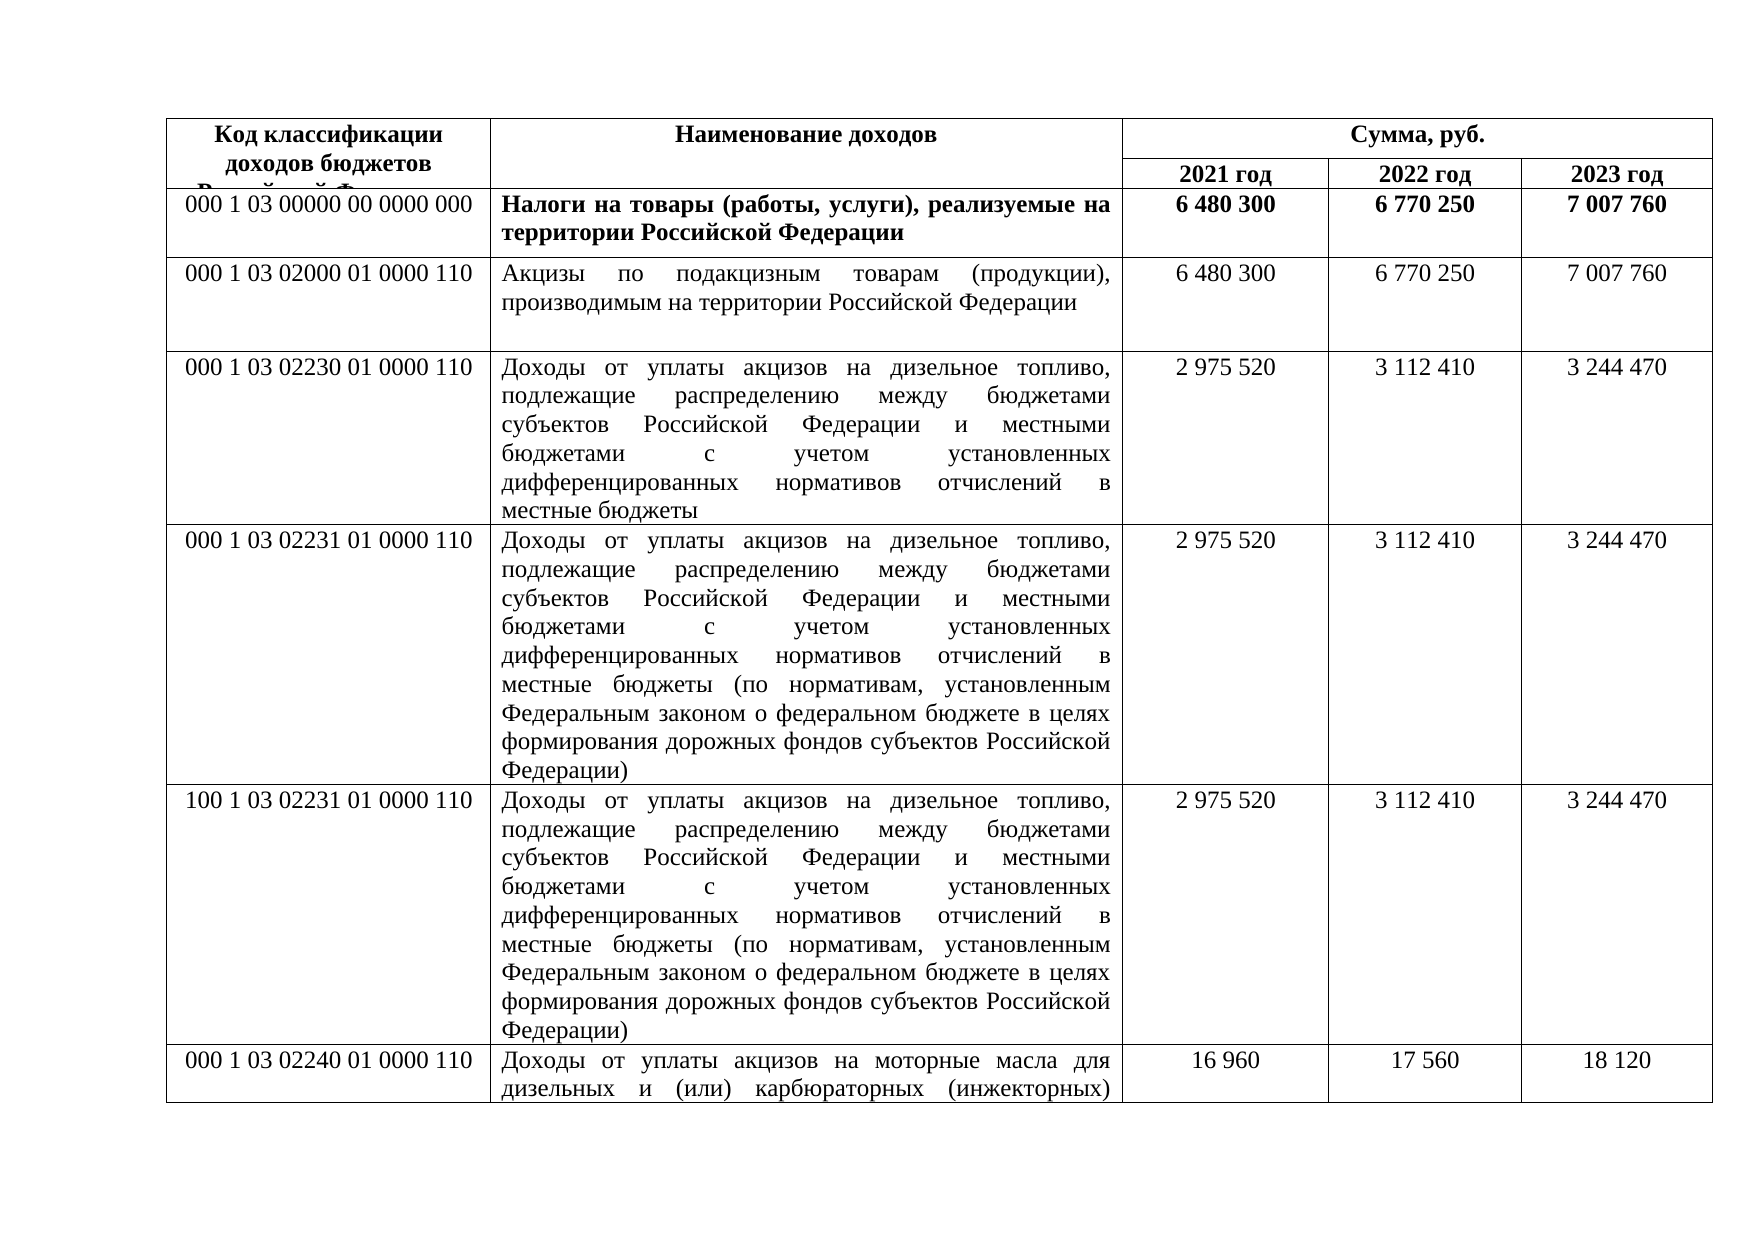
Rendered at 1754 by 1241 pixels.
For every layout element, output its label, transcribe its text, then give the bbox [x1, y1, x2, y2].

table_cell 000 1 03 02231 01 0000 110 [167, 525, 490, 784]
table_cell 2021 год [1123, 159, 1328, 188]
table_cell 6 770 250 [1329, 189, 1521, 257]
table_cell Акцизы по подакцизным товарам (продукции), производимым на территории Российской Федерации [491, 258, 1122, 351]
table_cell 16 960 [1123, 1045, 1328, 1102]
table_cell 000 1 03 02000 01 0000 110 [167, 258, 490, 351]
table_cell 6 480 300 [1123, 258, 1328, 351]
table_cell 18 120 [1522, 1045, 1712, 1102]
table_cell 3 244 470 [1522, 525, 1712, 784]
table_cell 2023 год [1522, 159, 1712, 188]
table_header Наименование доходов [491, 119, 1122, 188]
table_cell 2 975 520 [1123, 525, 1328, 784]
table_header Код классификации доходов бюджетов Российской Федерации [167, 119, 490, 188]
table_cell 3 112 410 [1329, 785, 1521, 1044]
table_cell 6 770 250 [1329, 258, 1521, 351]
table_cell 3 112 410 [1329, 352, 1521, 524]
table_cell Налоги на товары (работы, услуги), реализуемые на территории Российской Федерации [491, 189, 1122, 257]
table_cell 7 007 760 [1522, 258, 1712, 351]
table_cell 6 480 300 [1123, 189, 1328, 257]
table_cell Доходы от уплаты акцизов на дизельное топливо, подлежащие распределению между бюджетами субъектов Российской Федерации и местными бюджетами с учетом установленных дифференцированных нормативов отчислений в местные бюджеты (по нормативам, установленным Федеральным законом о федеральном бюджете в целях формирования дорожных фондов субъектов Российской Федерации) [491, 525, 1122, 784]
table_header Сумма, руб. [1123, 119, 1712, 158]
table_cell 000 1 03 02240 01 0000 110 [167, 1045, 490, 1102]
table_cell 3 244 470 [1522, 785, 1712, 1044]
table_cell 3 112 410 [1329, 525, 1521, 784]
table_cell 000 1 03 00000 00 0000 000 [167, 189, 490, 257]
table_cell 100 1 03 02231 01 0000 110 [167, 785, 490, 1044]
table_cell 7 007 760 [1522, 189, 1712, 257]
table_cell 3 244 470 [1522, 352, 1712, 524]
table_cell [491, 1045, 1122, 1102]
table_cell 2 975 520 [1123, 785, 1328, 1044]
table_cell 2 975 520 [1123, 352, 1328, 524]
table_cell Доходы от уплаты акцизов на дизельное топливо, подлежащие распределению между бюджетами субъектов Российской Федерации и местными бюджетами с учетом установленных дифференцированных нормативов отчислений в местные бюджеты [491, 352, 1122, 524]
table_cell Доходы от уплаты акцизов на дизельное топливо, подлежащие распределению между бюджетами субъектов Российской Федерации и местными бюджетами с учетом установленных дифференцированных нормативов отчислений в местные бюджеты (по нормативам, установленным Федеральным законом о федеральном бюджете в целях формирования дорожных фондов субъектов Российской Федерации) [491, 785, 1122, 1044]
table_cell 17 560 [1329, 1045, 1521, 1102]
table_cell 2022 год [1329, 159, 1521, 188]
table_cell 000 1 03 02230 01 0000 110 [167, 352, 490, 524]
